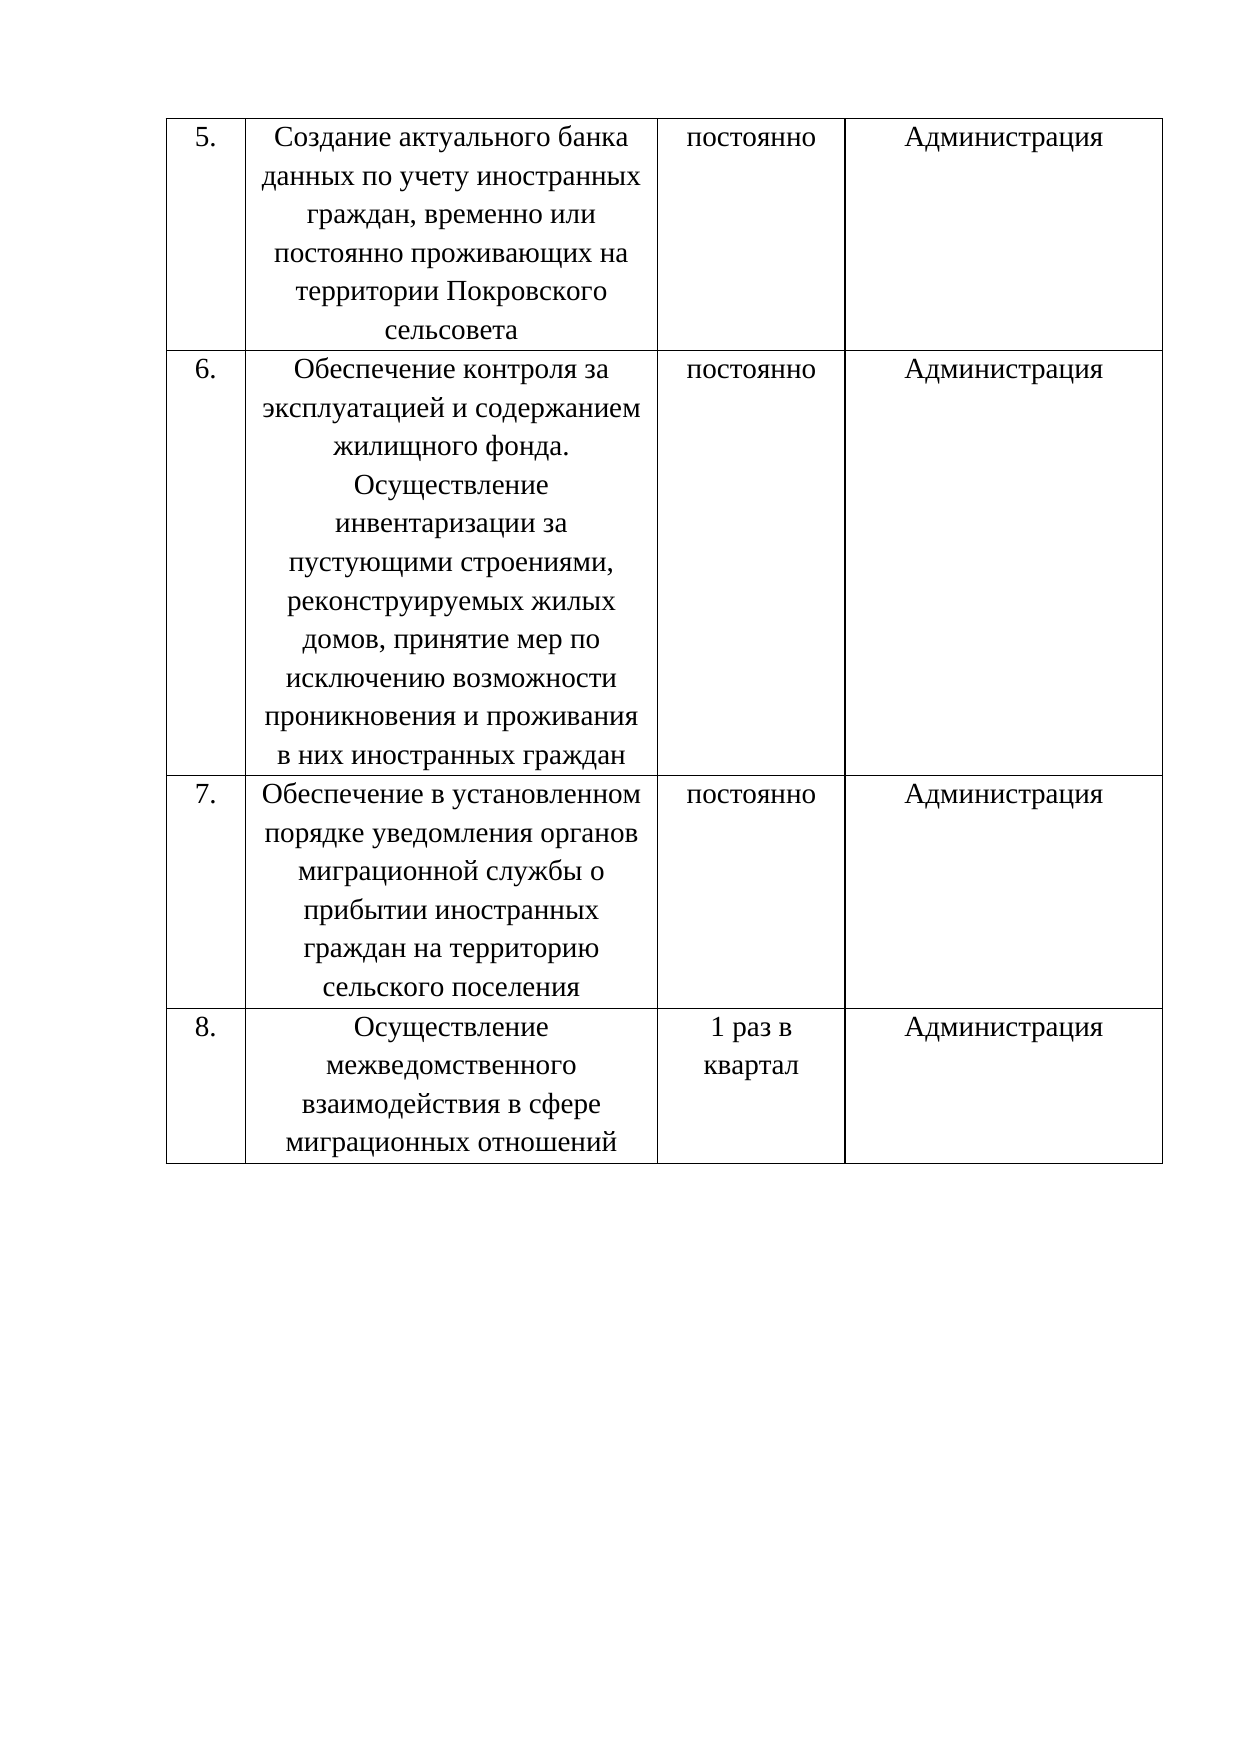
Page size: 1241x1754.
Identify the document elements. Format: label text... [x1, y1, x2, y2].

table_cell Администрация [846, 1009, 1162, 1163]
table_cell постоянно [658, 351, 844, 775]
table_cell 1 раз в квартал [658, 1009, 844, 1163]
table_cell постоянно [658, 776, 844, 1008]
table_cell 5. [167, 119, 245, 350]
table_cell Обеспечение в установленном порядке уведомления органов миграционной службы о прибытии иностранных граждан на территорию сельского поселения [246, 776, 657, 1008]
table_cell Администрация [846, 119, 1162, 350]
table_cell Обеспечение контроля за эксплуатацией и содержанием жилищного фонда. Осуществление инвентаризации за пустующими строениями, реконструируемых жилых домов, принятие мер по исключению возможности проникновения и проживания в них иностранных граждан [246, 351, 657, 775]
table_cell Осуществление межведомственного взаимодействия в сфере миграционных отношений [246, 1009, 657, 1163]
table_cell Создание актуального банка данных по учету иностранных граждан, временно или постоянно проживающих на территории Покровского сельсовета [246, 119, 657, 350]
table_cell 7. [167, 776, 245, 1008]
table_cell 6. [167, 351, 245, 775]
table_cell постоянно [658, 119, 844, 350]
table_cell 8. [167, 1009, 245, 1163]
table_cell Администрация [846, 351, 1162, 775]
table_cell Администрация [846, 776, 1162, 1008]
